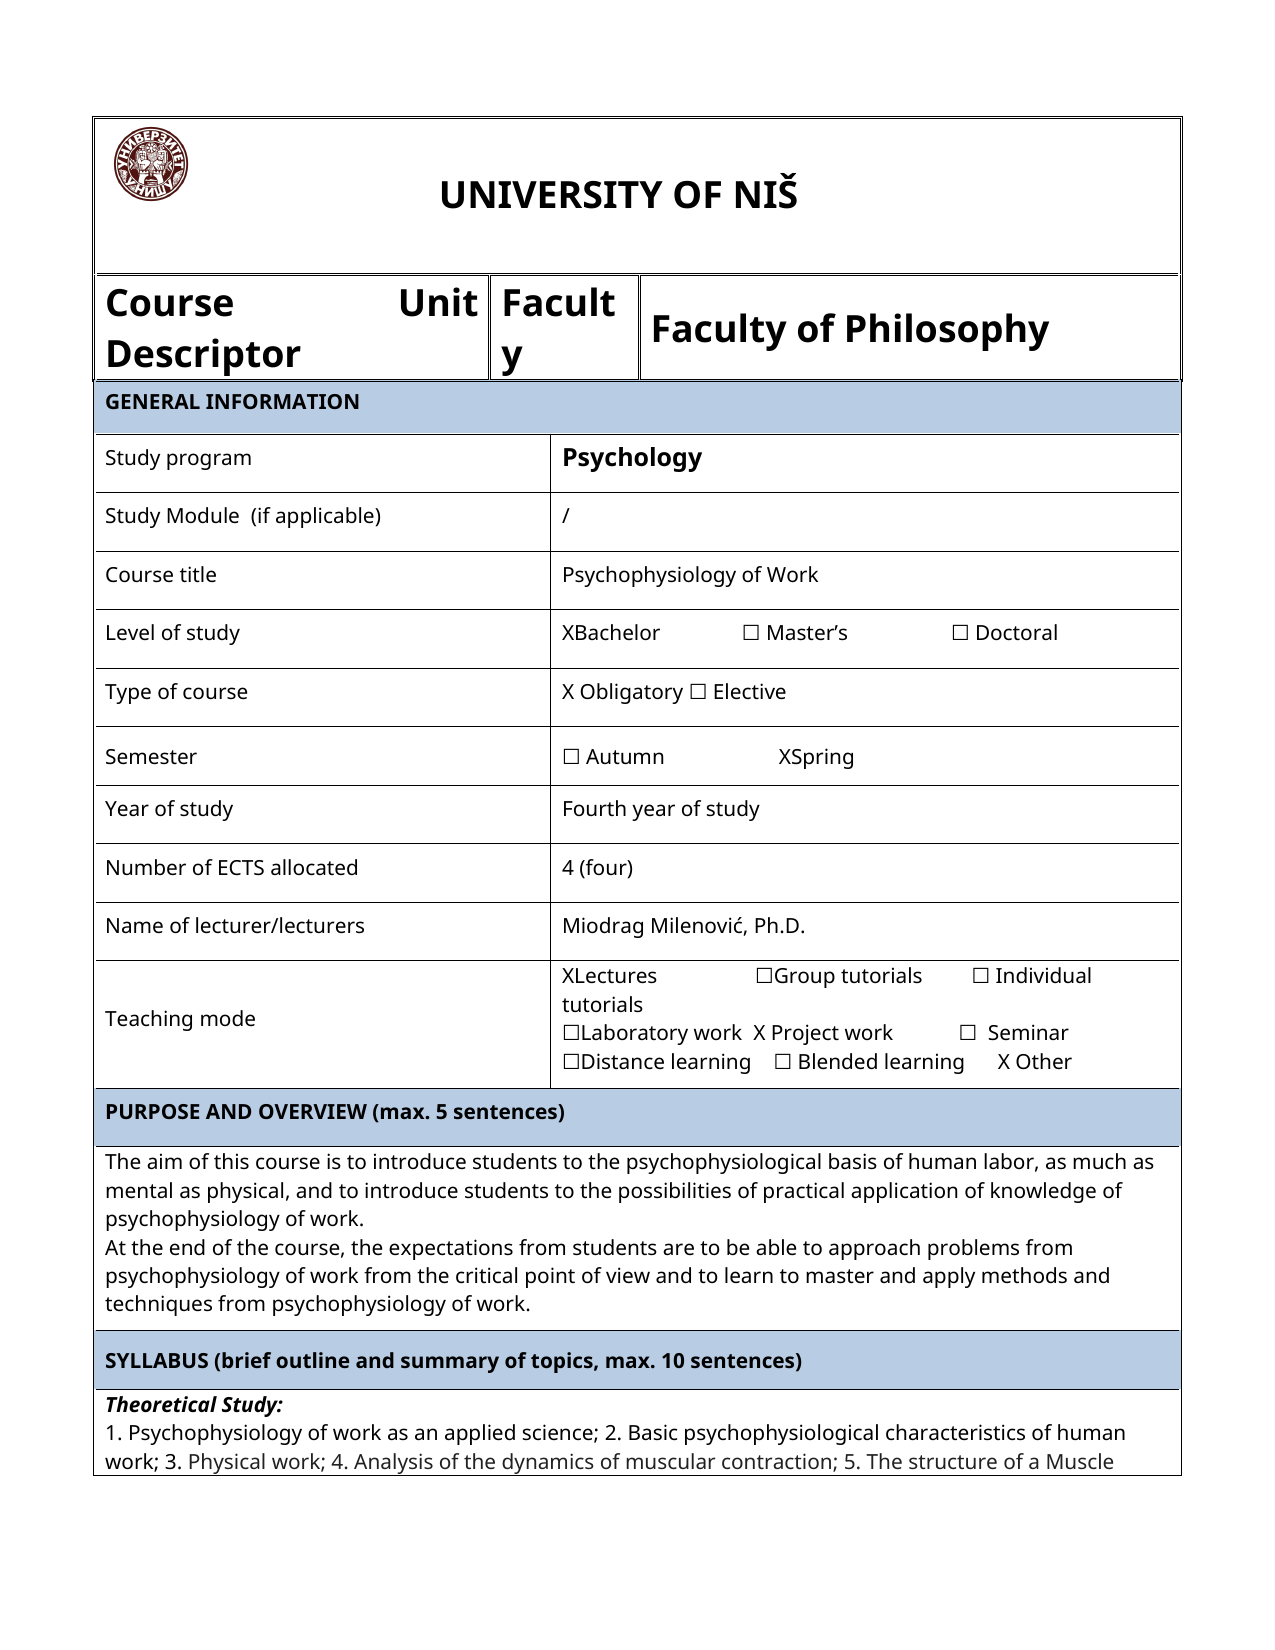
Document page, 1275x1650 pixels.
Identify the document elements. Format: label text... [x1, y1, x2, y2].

table_cell Fourth year of study [551, 785, 1181, 843]
table_cell Number of ECTS allocated [94, 843, 550, 902]
table_cell Name of lecturer/lecturers [94, 902, 550, 960]
table_cell Lectures Group tutorials Individual tutorials Laboratory work Project work Seminar Distance learning Blended learning Other [551, 960, 1181, 1088]
table_cell Study program [94, 434, 550, 492]
table_cell SYLLABUS (brief outline and summary of topics, max. 10 sentences) [94, 1330, 1181, 1389]
table_cell / [551, 492, 1181, 551]
table_cell GENERAL INFORMATION [94, 379, 1181, 433]
table_cell Obligatory Elective [551, 668, 1181, 726]
table_cell Year of study [94, 785, 550, 843]
table_cell Faculty of Philosophy [639, 273, 1181, 378]
table_cell Course title [94, 551, 550, 609]
table_cell Study Module (if applicable) [94, 492, 550, 551]
table_cell Miodrag Milenović, Ph.D. [551, 902, 1181, 960]
table_cell The aim of this course is to introduce students to the psychophysiological basis of human labor, as much as mental as physical, and to introduce students to the possibilities of practical application of knowledge of psychophysiology of work. At the end of the course, the expectations from students are to be able to approach problems from psychophysiology of work from the critical point of view and to learn to master and apply methods and techniques from psychophysiology of work. [94, 1146, 1181, 1330]
table_cell Bachelor Master’s Doctoral [551, 609, 1181, 668]
table_header UNIVERSITY OF NIŠ [95, 119, 1180, 273]
table_cell Faculty [491, 276, 638, 378]
table_cell PURPOSE AND OVERVIEW (max. 5 sentences) [94, 1088, 1181, 1146]
table_cell Teaching mode [94, 960, 550, 1088]
table_cell Autumn Spring [551, 726, 1181, 785]
table_cell 4 (four) [551, 843, 1181, 902]
table_cell Course Unit Descriptor [94, 273, 490, 378]
table_cell Semester [94, 726, 550, 785]
table_cell Psychology [551, 434, 1181, 492]
table_cell Type of course [94, 668, 550, 726]
table_cell Level of study [94, 609, 550, 668]
table_cell Psychophysiology of Work [551, 551, 1181, 609]
